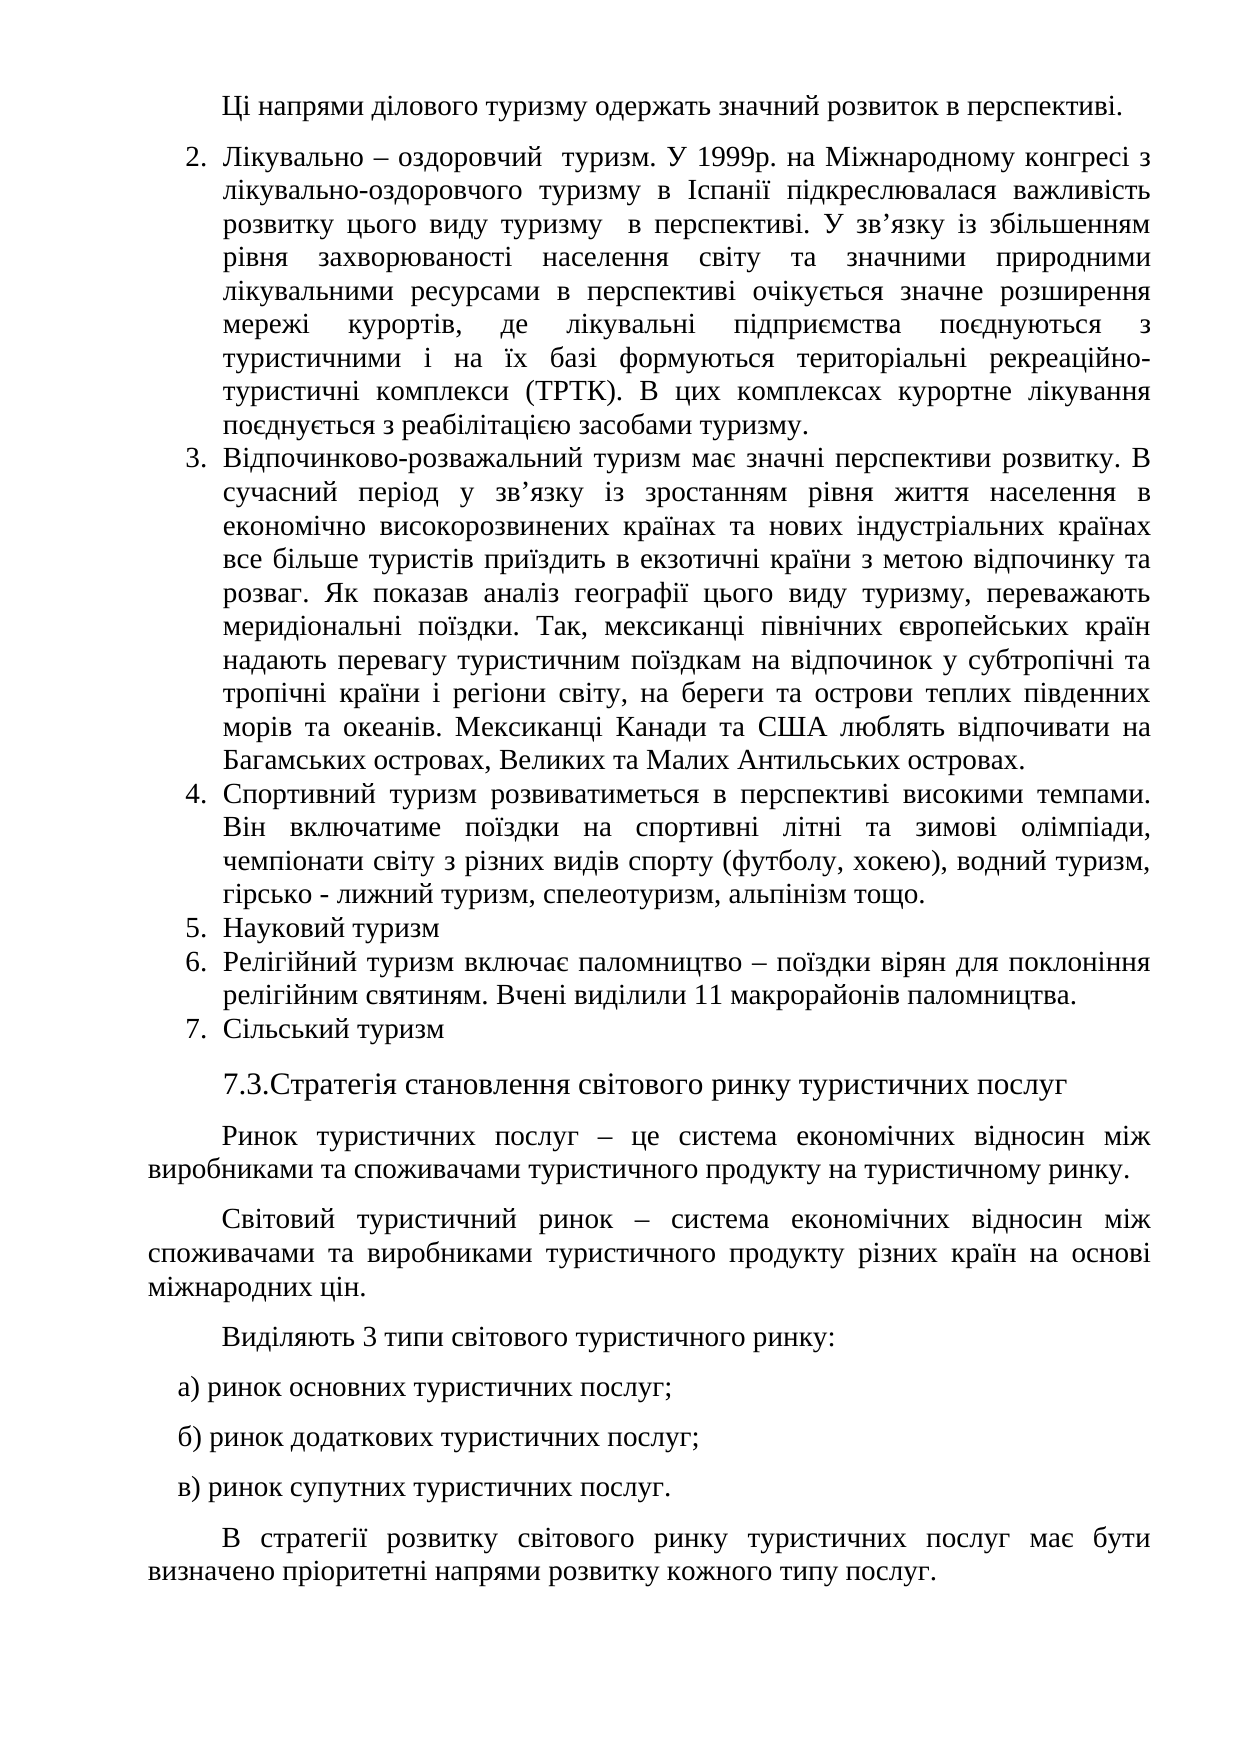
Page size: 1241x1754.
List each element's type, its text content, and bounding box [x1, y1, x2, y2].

text а) ринок основних туристичних послуг; [177, 1369, 1152, 1403]
list Лікувально – оздоровчий туризм. У 1999р. на Міжнародному конгресі з лікувально-оздоровчого туризму в Іспанії підкреслювалася важливість розвитку цього виду туризму в перспективі. У зв’язку із збільшенням рівня захворюваності населення світу та значними природними лікувальними ресурсами в перспективі очікується значне розширення мережі курортів, де лікувальні підприємства поєднуються з туристичними і на їх базі формуються територіальні рекреаційно-туристичні комплекси (ТРТК). В цих комплексах курортне лікування поєднується з реабілітацією засобами туризму. [185, 139, 1152, 441]
text б) ринок додаткових туристичних послуг; [177, 1419, 1152, 1453]
text 7.3.Стратегія становлення світового ринку туристичних послуг [149, 1065, 1152, 1101]
text Світовий туристичний ринок – система економічних відносин між споживачами та виробниками туристичного продукту різних країн на основі міжнародних цін. [148, 1202, 1152, 1302]
list Релігійний туризм включає паломництво – поїздки вірян для поклоніння релігійним святиням. Вчені виділили 11 макрорайонів паломництва. [185, 944, 1152, 1011]
text Ці напрями ділового туризму одержать значний розвиток в перспективі. [148, 88, 1152, 122]
list Науковий туризм [185, 910, 1152, 944]
text в) ринок супутних туристичних послуг. [177, 1469, 1152, 1503]
text Ринок туристичних послуг – це система економічних відносин між виробниками та споживачами туристичного продукту на туристичному ринку. [148, 1118, 1152, 1185]
list Спортивний туризм розвиватиметься в перспективі високими темпами. Він включатиме поїздки на спортивні літні та зимові олімпіади, чемпіонати світу з різних видів спорту (футболу, хокею), водний туризм, гірсько - лижний туризм, спелеотуризм, альпінізм тощо. [185, 776, 1152, 910]
list Сільський туризм [185, 1011, 1152, 1044]
text Виділяють 3 типи світового туристичного ринку: [148, 1319, 1152, 1352]
list Відпочинково-розважальний туризм має значні перспективи розвитку. В сучасний період у зв’язку із зростанням рівня життя населення в економічно високорозвинених країнах та нових індустріальних країнах все більше туристів приїздить в екзотичні країни з метою відпочинку та розваг. Як показав аналіз географії цього виду туризму, переважають меридіональні поїздки. Так, мексиканці північних європейських країн надають перевагу туристичним поїздкам на відпочинок у субтропічні та тропічні країни і регіони світу, на береги та острови теплих південних морів та океанів. Мексиканці Канади та США люблять відпочивати на Багамських островах, Великих та Малих Антильських островах. [185, 441, 1152, 776]
text В стратегії розвитку світового ринку туристичних послуг має бути визначено пріоритетні напрями розвитку кожного типу послуг. [148, 1520, 1152, 1587]
